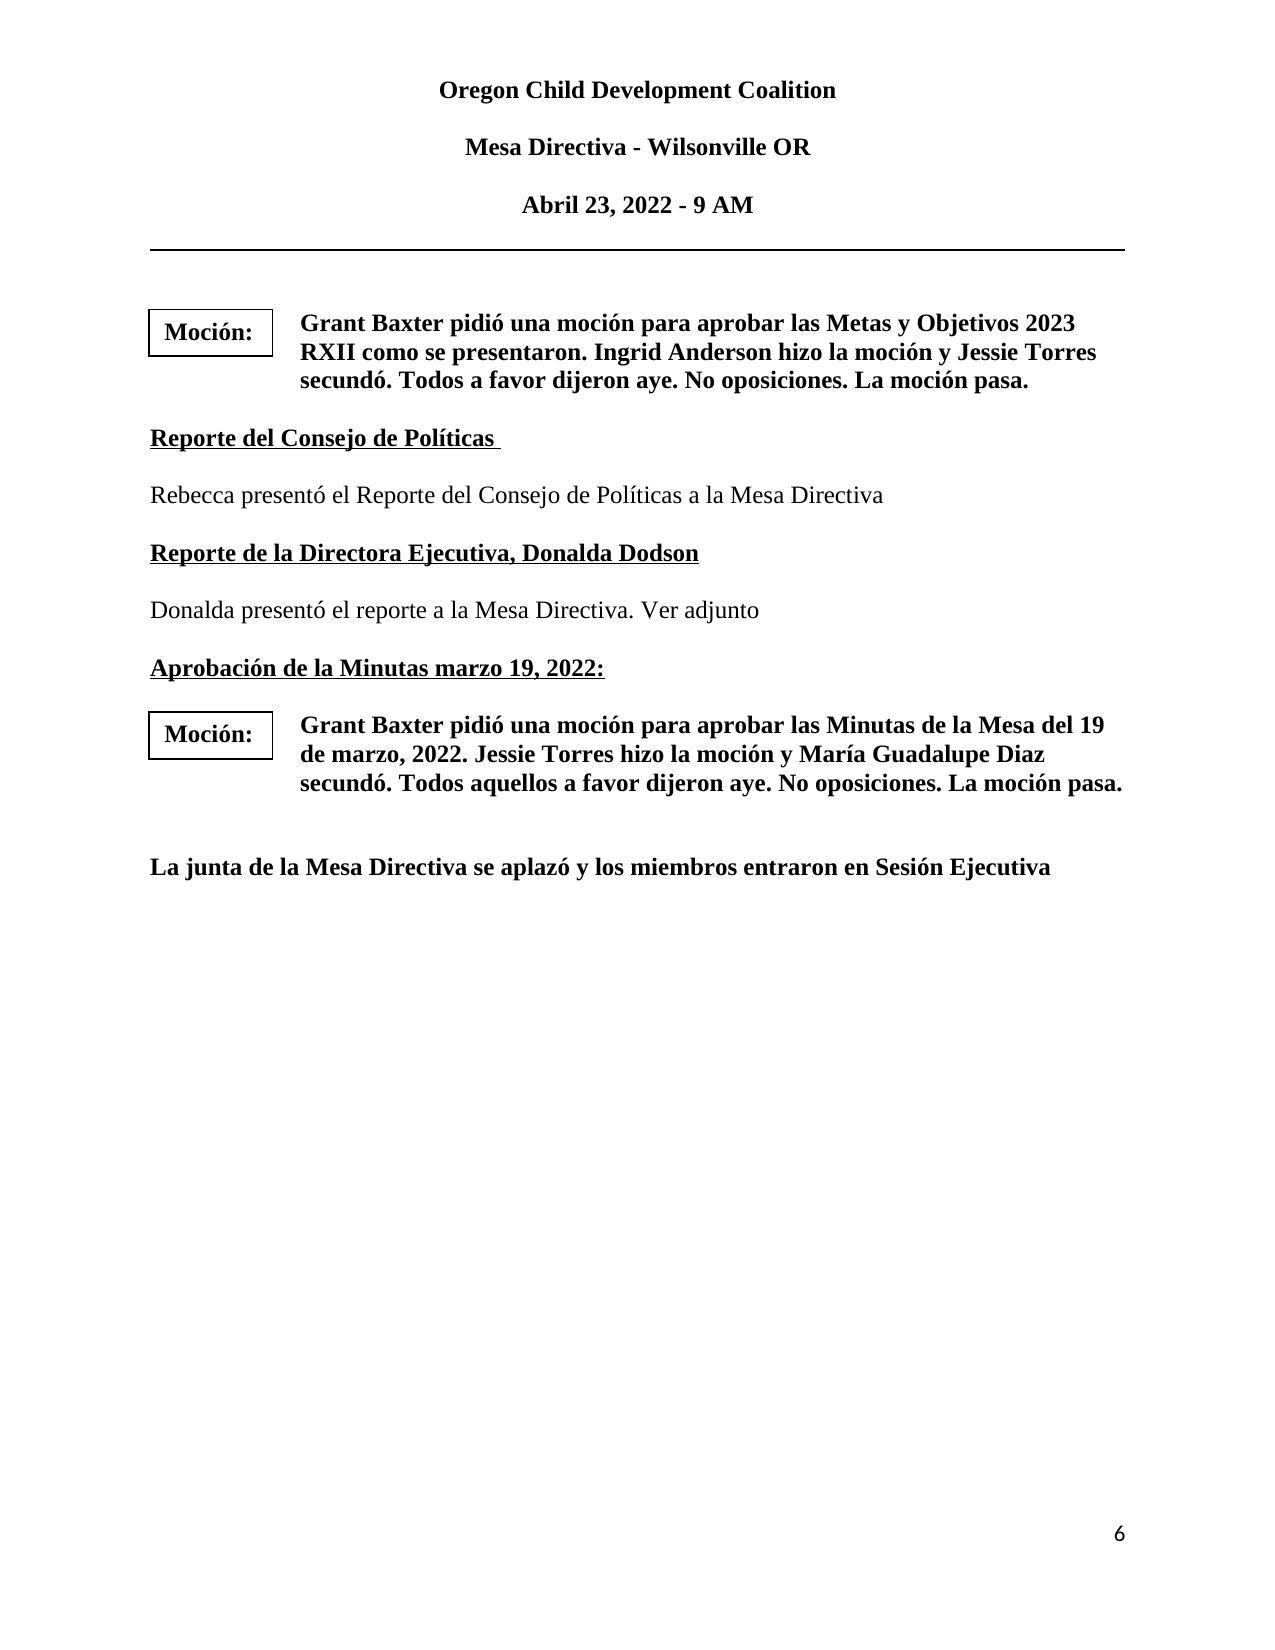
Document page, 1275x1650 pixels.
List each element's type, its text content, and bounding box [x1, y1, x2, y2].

text Grant Baxter pidió una moción para aprobar las Minutas de la Mesa del 19 de marzo, 2022. Jessie Torres hizo la moción y María Guadalupe Diaz secundó. Todos aquellos a favor dijeron aye. No oposiciones. La moción pasa. [300, 711, 1125, 797]
text Grant Baxter pidió una moción para aprobar las Metas y Objetivos 2023 RXII como se presentaron. Ingrid Anderson hizo la moción y Jessie Torres secundó. Todos a favor dijeron aye. No oposiciones. La moción pasa. [300, 308, 1125, 394]
text Rebecca presentó el Reporte del Consejo de Políticas a la Mesa Directiva [150, 481, 1125, 509]
text Donalda presentó el reporte a la Mesa Directiva. Ver adjunto [150, 596, 1125, 624]
text La junta de la Mesa Directiva se aplazó y los miembros entraron en Sesión Ejecutiva [150, 852, 1125, 881]
text Reporte del Consejo de Políticas [150, 423, 1125, 452]
text Reporte de la Directora Ejecutiva, Donalda Dodson [150, 538, 1125, 567]
text Aprobación de la Minutas marzo 19, 2022: [150, 653, 1125, 682]
